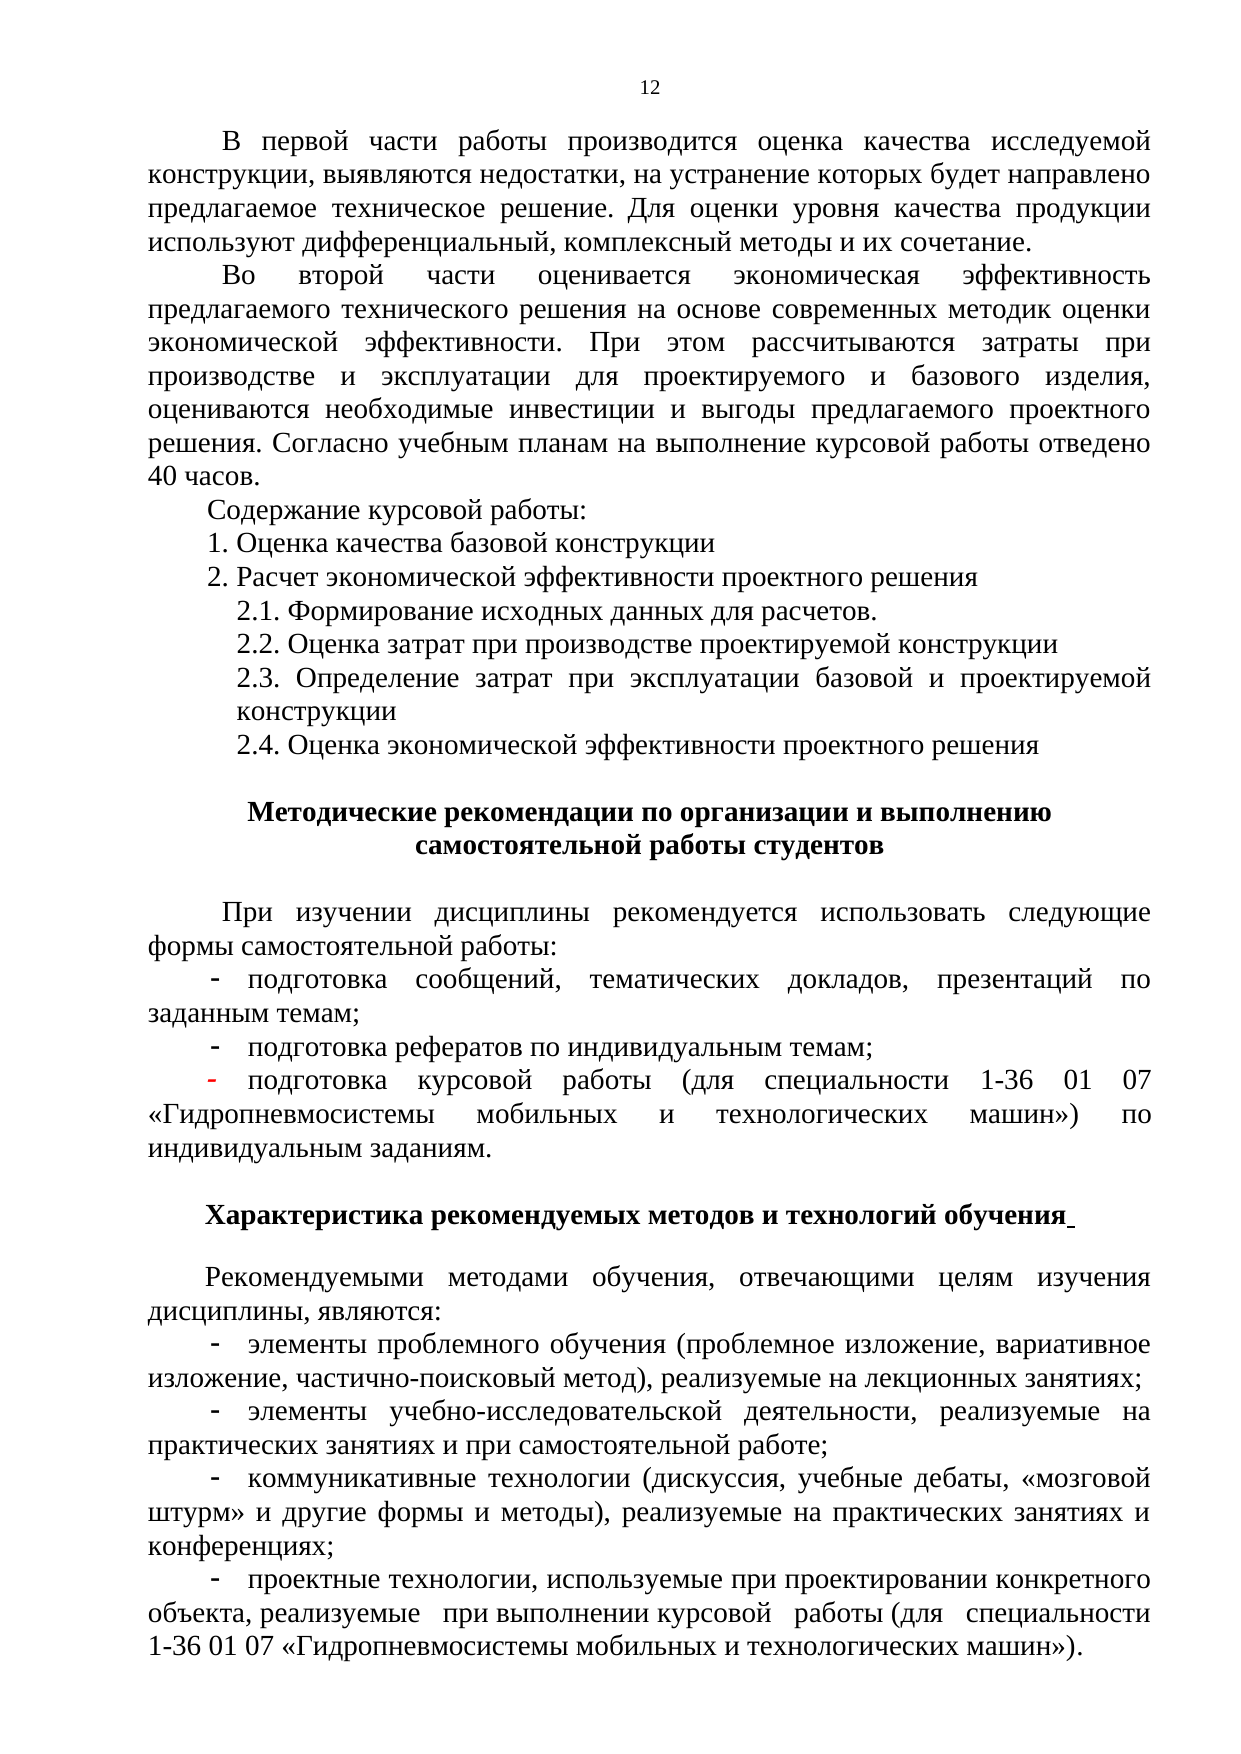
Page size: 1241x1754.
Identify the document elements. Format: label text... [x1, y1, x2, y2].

text В первой части работы производится оценка качества исследуемой конструкции, выявляются недостатки, на устранение которых будет направлено предлагаемое техническое решение. Для оценки уровня качества продукции используют дифференциальный, комплексный методы и их сочетание. [148, 123, 1152, 257]
text Рекомендуемыми методами обучения, отвечающими целям изучения дисциплины, являются: [148, 1259, 1152, 1326]
list элементы проблемного обучения (проблемное изложение, вариативное изложение, частично-поисковый метод), реализуемые на лекционных занятиях; [148, 1326, 1152, 1393]
list элементы учебно-исследовательской деятельности, реализуемые на практических занятиях и при самостоятельной работе; [148, 1393, 1152, 1461]
text Содержание курсовой работы: [148, 492, 1152, 526]
text 2.3. Определение затрат при эксплуатации базовой и проектируемой конструкции [236, 660, 1152, 727]
text 2.2. Оценка затрат при производстве проектируемой конструкции [236, 626, 1152, 660]
list проектные технологии, используемые при проектировании конкретного объекта, реализуемые при выполнении курсовой работы (для специальности 1-36 01 07 «Гидропневмосистемы мобильных и технологических машин»). [148, 1561, 1152, 1662]
text 2.1. Формирование исходных данных для расчетов. [236, 593, 1152, 626]
text Во второй части оценивается экономическая эффективность предлагаемого технического решения на основе современных методик оценки экономической эффективности. При этом рассчитываются затраты при производстве и эксплуатации для проектируемого и базового изделия, оцениваются необходимые инвестиции и выгоды предлагаемого проектного решения. Согласно учебным планам на выполнение курсовой работы отведено 40 часов. [148, 257, 1152, 492]
text 2.4. Оценка экономической эффективности проектного решения [148, 727, 1152, 760]
text 2. Расчет экономической эффективности проектного решения [148, 559, 1152, 593]
text самостоятельной работы студентов [148, 827, 1152, 861]
list коммуникативные технологии (дискуссия, учебные дебаты, «мозговой штурм» и другие формы и методы), реализуемые на практических занятиях и конференциях; [148, 1461, 1152, 1561]
text Методические рекомендации по организации и выполнению [148, 794, 1152, 827]
text 1. Оценка качества базовой конструкции [148, 526, 1152, 559]
text Характеристика рекомендуемых методов и технологий обучения [148, 1197, 1152, 1230]
list подготовка рефератов по индивидуальным темам; [148, 1029, 1152, 1062]
text При изучении дисциплины рекомендуется использовать следующие формы самостоятельной работы: [148, 894, 1152, 962]
list подготовка курсовой работы (для специальности 1-36 01 07 «Гидропневмосистемы мобильных и технологических машин») по индивидуальным заданиям. [148, 1062, 1152, 1163]
list подготовка сообщений, тематических докладов, презентаций по заданным темам; [148, 962, 1152, 1029]
